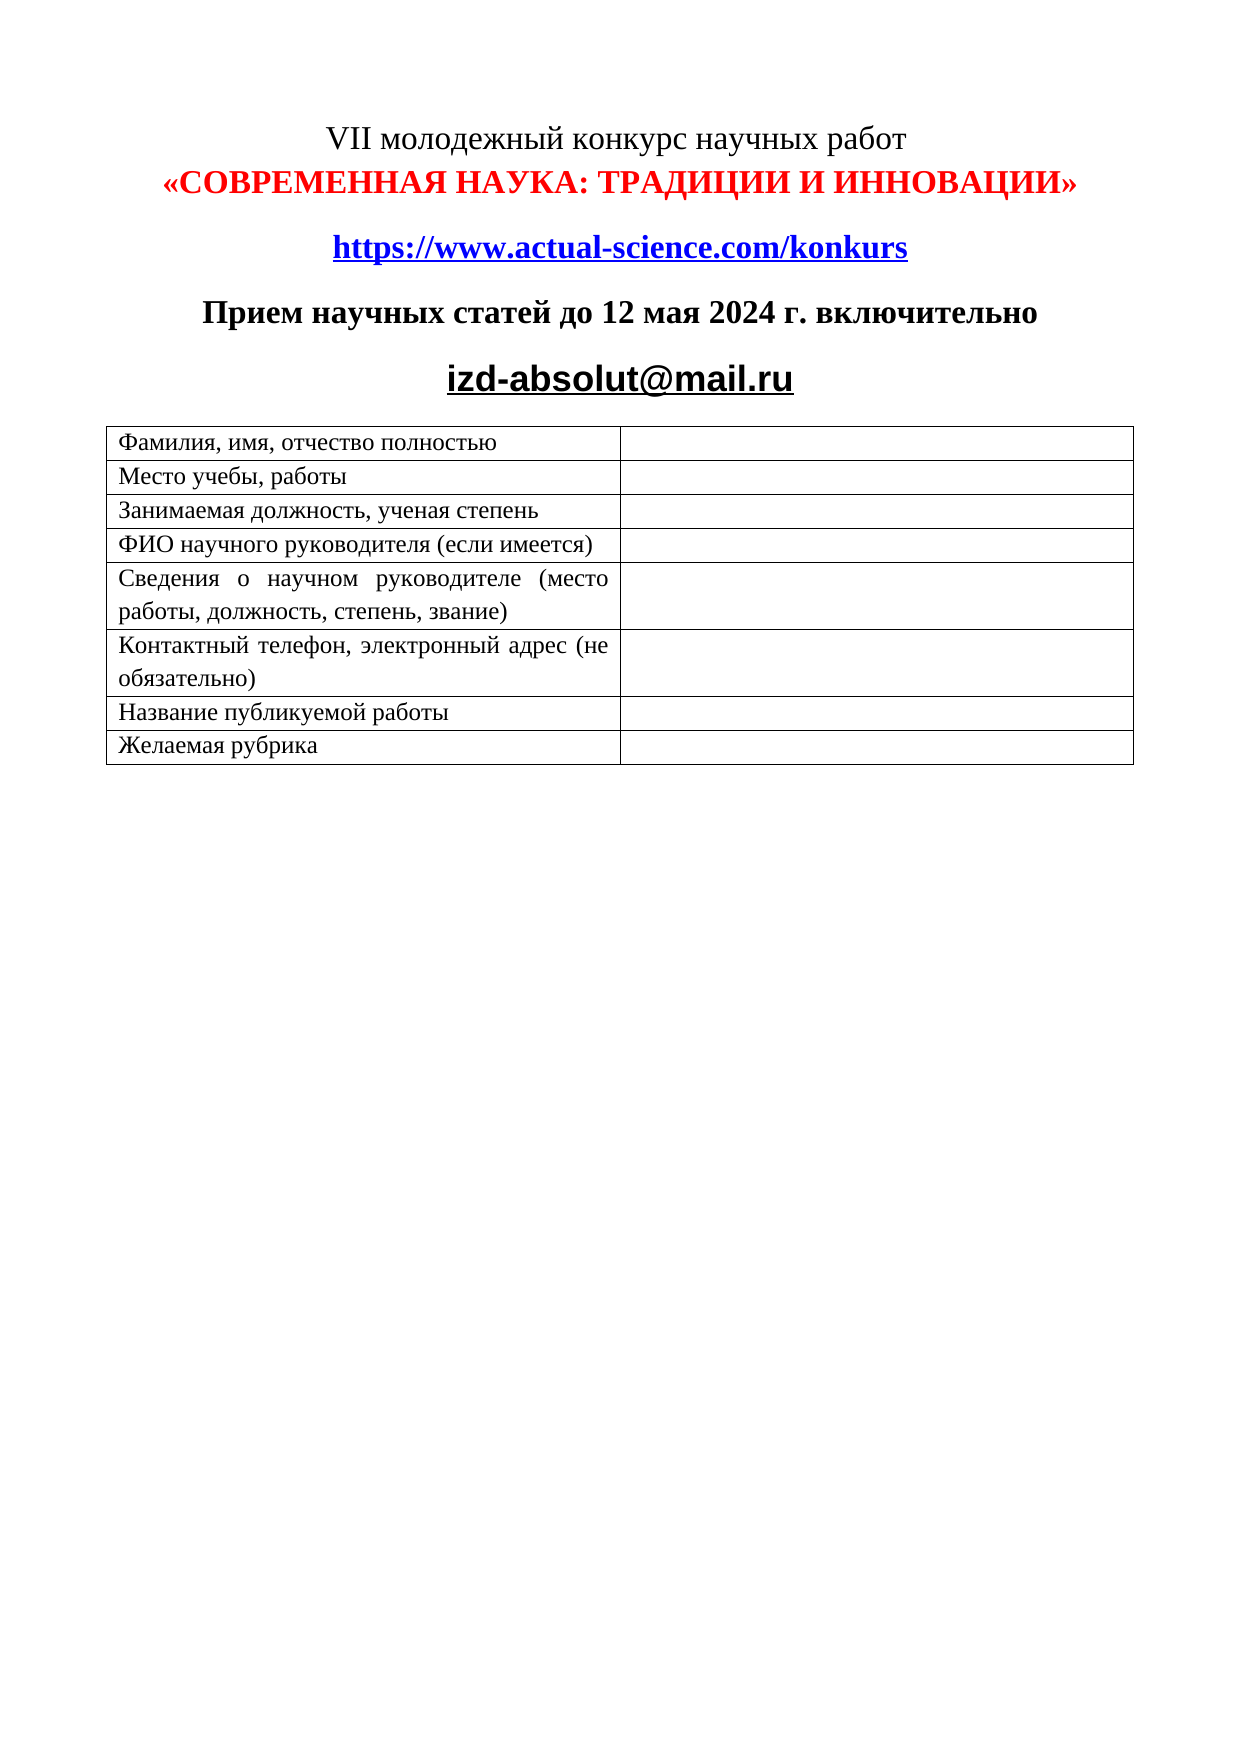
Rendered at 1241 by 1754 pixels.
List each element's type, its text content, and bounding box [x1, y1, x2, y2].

table_cell Контактный телефон, электронный адрес (не обязательно) [107, 630, 620, 696]
table_cell [621, 697, 1133, 729]
table_header Фамилия, имя, отчество полностью [107, 427, 620, 460]
text https://www.actual-science.com/konkurs [118, 227, 1122, 265]
text VII молодежный конкурс научных работ «СОВРЕМЕННАЯ НАУКА: ТРАДИЦИИ И ИННОВАЦИИ» [118, 118, 1122, 201]
table_header [621, 427, 1133, 460]
table_cell [621, 529, 1133, 562]
text Прием научных статей до 12 мая 2024 г. включительно [118, 292, 1122, 330]
table_cell [621, 630, 1133, 696]
table_cell Сведения о научном руководителе (место работы, должность, степень, звание) [107, 563, 620, 629]
table_cell ФИО научного руководителя (если имеется) [107, 529, 620, 562]
table_cell [621, 495, 1133, 528]
table_cell Желаемая рубрика [107, 731, 620, 764]
table_cell [621, 563, 1133, 629]
table_cell Место учебы, работы [107, 461, 620, 494]
text izd-absolut@mail.ru [118, 357, 1122, 399]
table_cell Название публикуемой работы [107, 697, 620, 729]
table_cell [621, 461, 1133, 494]
table_cell Занимаемая должность, ученая степень [107, 495, 620, 528]
table_cell [621, 731, 1133, 764]
